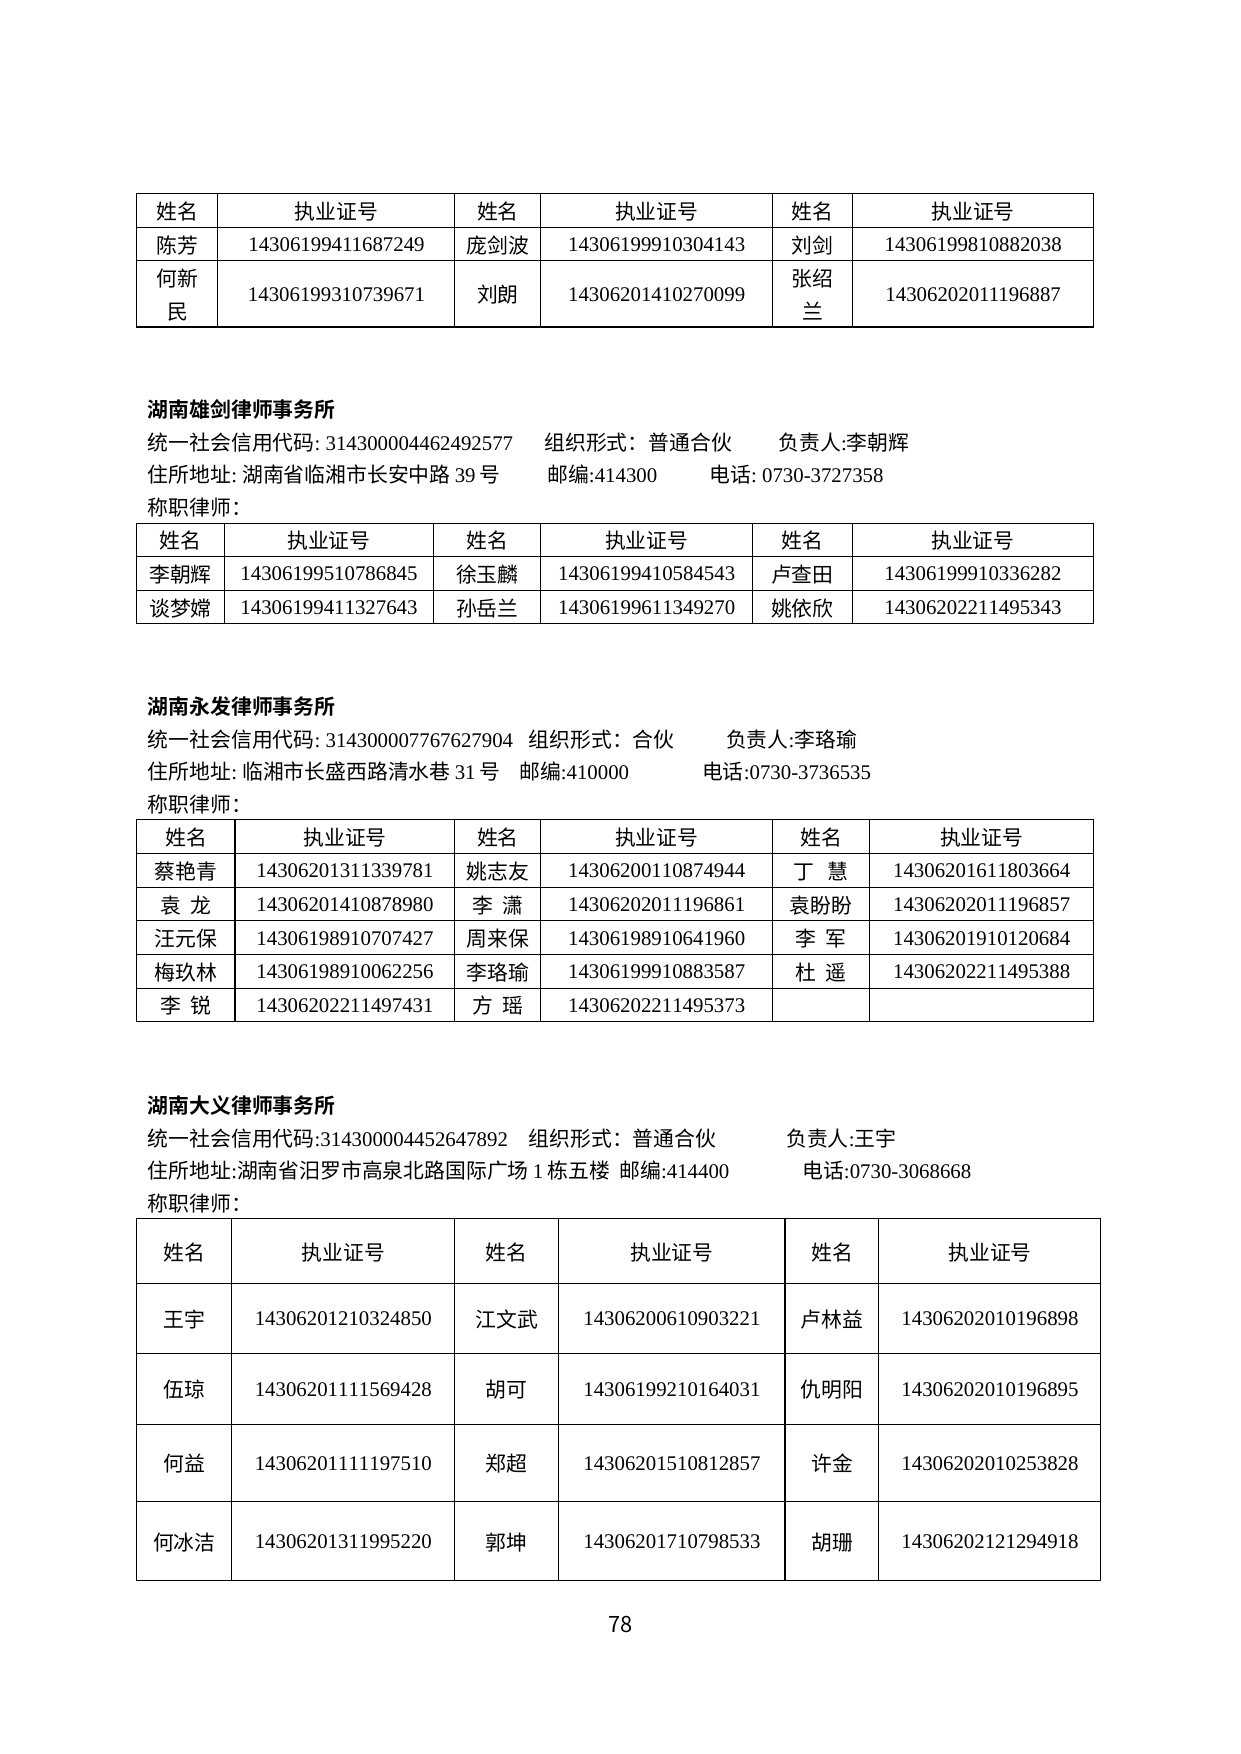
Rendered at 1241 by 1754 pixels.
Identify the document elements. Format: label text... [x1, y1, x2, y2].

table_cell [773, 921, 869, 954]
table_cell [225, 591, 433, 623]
text 统一社会信用代码: 314300007767627904 组织形式：合伙 负责人:李珞瑜 [148, 722, 1093, 754]
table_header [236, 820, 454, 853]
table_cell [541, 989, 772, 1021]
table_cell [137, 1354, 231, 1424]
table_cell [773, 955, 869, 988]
text 住所地址: 临湘市长盛西路清水巷31号 邮编:410000 电话:0730-3736535 [148, 754, 1093, 787]
text 统一社会信用代码:314300004452647892 组织形式：普通合伙 负责人:王宇 [148, 1121, 1093, 1153]
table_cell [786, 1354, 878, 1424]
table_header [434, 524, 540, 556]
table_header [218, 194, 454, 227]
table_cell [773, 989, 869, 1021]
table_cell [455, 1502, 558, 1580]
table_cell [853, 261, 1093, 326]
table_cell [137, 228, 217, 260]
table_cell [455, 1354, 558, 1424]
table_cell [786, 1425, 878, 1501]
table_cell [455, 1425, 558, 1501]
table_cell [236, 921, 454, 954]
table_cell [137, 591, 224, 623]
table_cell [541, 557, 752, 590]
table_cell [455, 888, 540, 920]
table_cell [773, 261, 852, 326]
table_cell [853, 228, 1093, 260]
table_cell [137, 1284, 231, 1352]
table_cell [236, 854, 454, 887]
text 称职律师： [148, 1186, 1093, 1218]
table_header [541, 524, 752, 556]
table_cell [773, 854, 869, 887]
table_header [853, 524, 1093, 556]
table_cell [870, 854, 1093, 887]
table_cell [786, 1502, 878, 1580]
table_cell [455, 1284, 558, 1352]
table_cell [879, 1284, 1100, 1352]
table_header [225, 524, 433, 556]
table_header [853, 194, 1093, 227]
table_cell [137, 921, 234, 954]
text 湖南大义律师事务所 [148, 1088, 1093, 1121]
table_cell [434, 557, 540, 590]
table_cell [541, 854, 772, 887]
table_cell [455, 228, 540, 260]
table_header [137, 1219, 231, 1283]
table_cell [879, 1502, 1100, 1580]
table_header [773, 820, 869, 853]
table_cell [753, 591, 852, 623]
text 湖南雄剑律师事务所 [148, 392, 1093, 425]
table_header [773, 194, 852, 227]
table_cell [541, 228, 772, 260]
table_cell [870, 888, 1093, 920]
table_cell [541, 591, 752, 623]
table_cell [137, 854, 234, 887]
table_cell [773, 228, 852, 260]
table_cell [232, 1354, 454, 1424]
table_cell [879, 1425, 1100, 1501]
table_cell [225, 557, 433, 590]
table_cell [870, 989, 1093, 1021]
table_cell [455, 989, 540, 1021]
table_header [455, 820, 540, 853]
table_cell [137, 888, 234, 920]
text 统一社会信用代码: 314300004462492577 组织形式：普通合伙 负责人:李朝辉 [148, 425, 1093, 457]
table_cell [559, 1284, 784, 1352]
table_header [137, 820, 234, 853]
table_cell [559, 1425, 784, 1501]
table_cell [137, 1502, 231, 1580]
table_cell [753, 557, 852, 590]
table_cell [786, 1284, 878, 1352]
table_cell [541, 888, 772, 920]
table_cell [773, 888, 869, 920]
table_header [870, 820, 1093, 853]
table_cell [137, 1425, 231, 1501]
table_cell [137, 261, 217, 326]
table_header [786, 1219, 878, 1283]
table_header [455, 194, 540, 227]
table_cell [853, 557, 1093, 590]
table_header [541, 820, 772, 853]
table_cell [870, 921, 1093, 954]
text 住所地址:湖南省汨罗市高泉北路国际广场1栋五楼 邮编:414400 电话:0730-3068668 [148, 1153, 1093, 1186]
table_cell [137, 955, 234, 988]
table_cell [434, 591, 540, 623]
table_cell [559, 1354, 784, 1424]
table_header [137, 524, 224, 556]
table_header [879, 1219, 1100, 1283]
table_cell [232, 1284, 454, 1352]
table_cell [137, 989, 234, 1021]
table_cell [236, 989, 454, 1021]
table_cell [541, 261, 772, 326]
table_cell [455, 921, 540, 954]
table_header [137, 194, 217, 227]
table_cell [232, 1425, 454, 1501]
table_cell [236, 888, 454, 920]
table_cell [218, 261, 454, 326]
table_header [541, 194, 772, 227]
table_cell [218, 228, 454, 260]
text 称职律师： [148, 787, 1093, 819]
text 称职律师： [148, 490, 1093, 522]
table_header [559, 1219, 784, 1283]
text 湖南永发律师事务所 [148, 689, 1093, 722]
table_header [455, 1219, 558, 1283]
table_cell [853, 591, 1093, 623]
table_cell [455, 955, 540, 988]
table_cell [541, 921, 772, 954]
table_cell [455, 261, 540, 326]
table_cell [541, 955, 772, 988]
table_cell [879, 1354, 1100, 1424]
text 住所地址: 湖南省临湘市长安中路39号 邮编:414300 电话: 0730-3727358 [148, 457, 1093, 490]
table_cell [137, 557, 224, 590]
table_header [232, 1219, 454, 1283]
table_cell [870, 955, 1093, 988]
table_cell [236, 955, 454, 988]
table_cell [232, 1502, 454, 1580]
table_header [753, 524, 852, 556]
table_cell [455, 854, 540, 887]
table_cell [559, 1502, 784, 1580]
